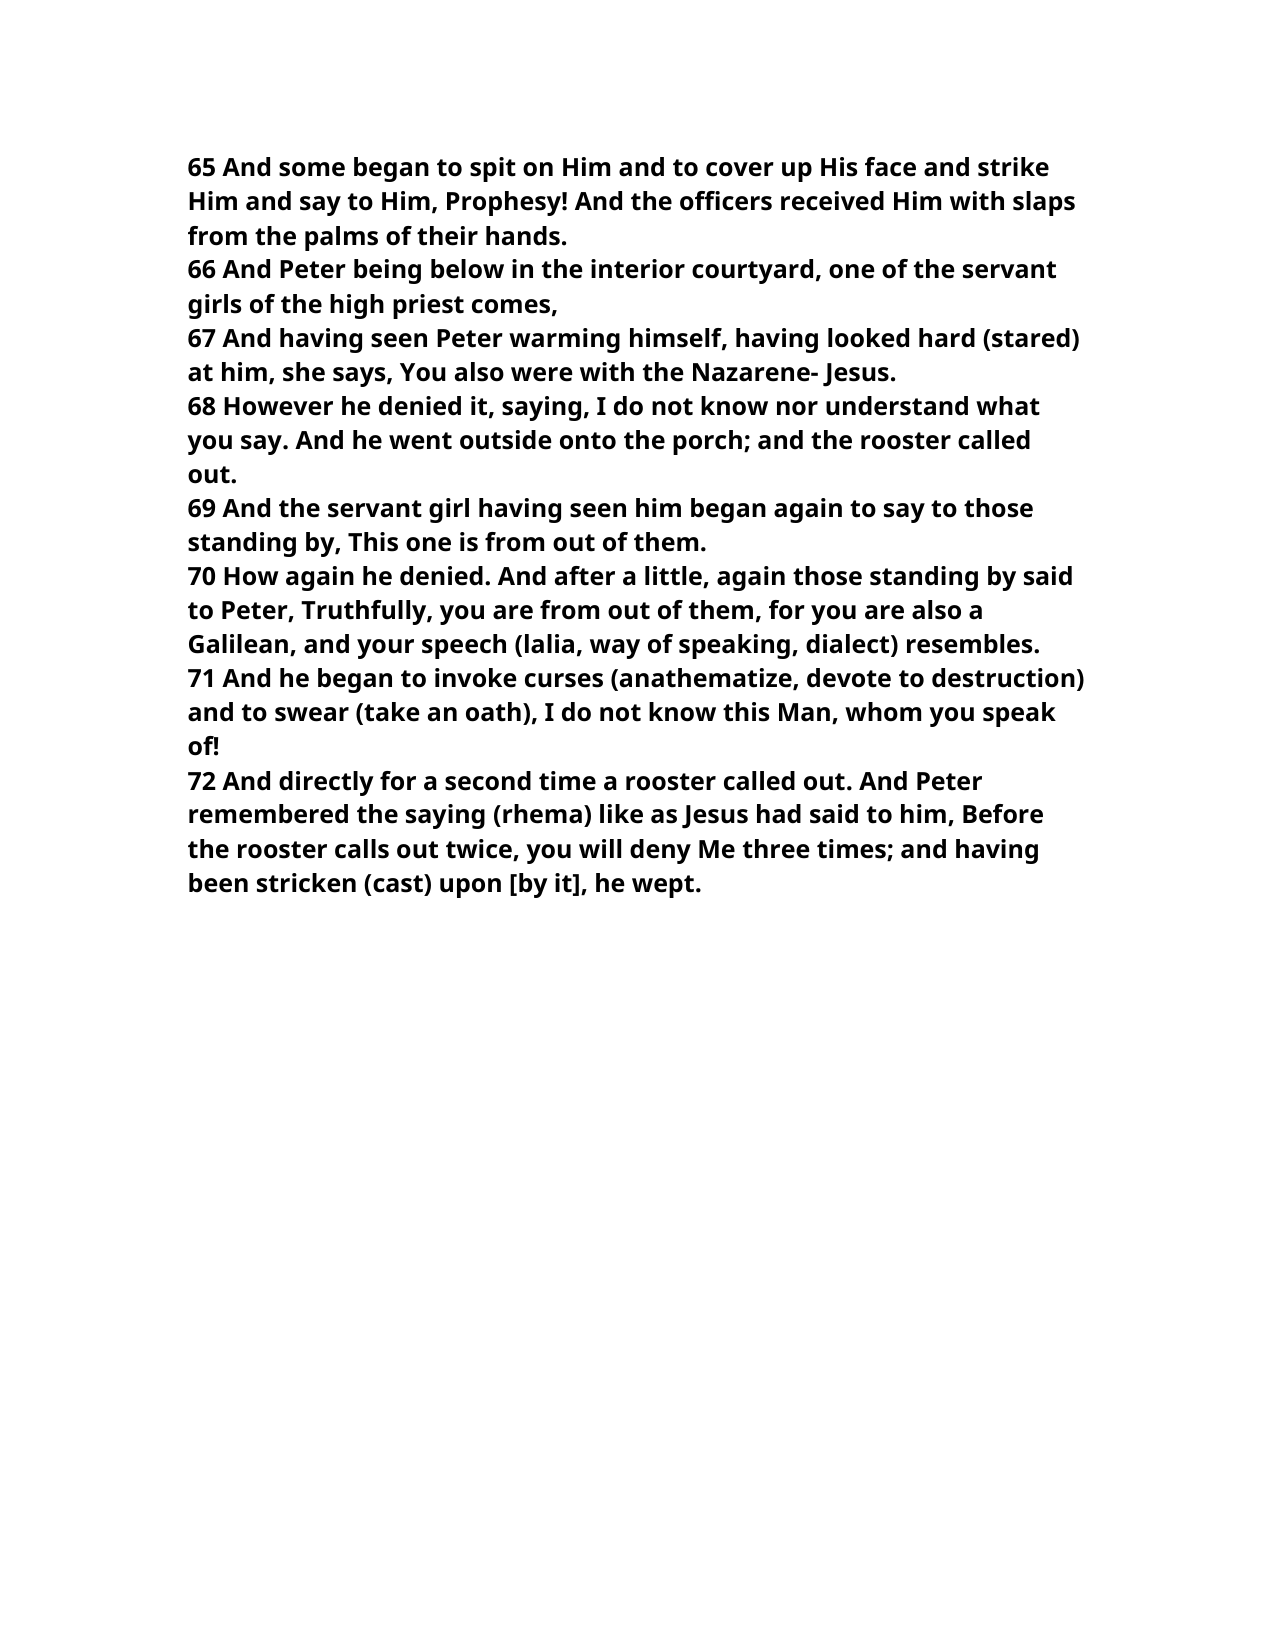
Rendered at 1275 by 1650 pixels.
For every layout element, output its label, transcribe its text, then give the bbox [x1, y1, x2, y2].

text 69 And the servant girl having seen him began again to say to those standing by, This one is from out of them. [187, 491, 1087, 559]
text 72 And directly for a second time a rooster called out. And Peter remembered the saying (rhema) like as Jesus had said to him, Before the rooster calls out twice, you will deny Me three times; and having been stricken (cast) upon [by it], he wept. [187, 763, 1087, 899]
text 67 And having seen Peter warming himself, having looked hard (stared) at him, she says, You also were with the Nazarene- Jesus. [187, 320, 1087, 388]
text 71 And he began to invoke curses (anathematize, devote to destruction) and to swear (take an oath), I do not know this Man, whom you speak of! [187, 661, 1087, 763]
text 66 And Peter being below in the interior courtyard, one of the servant girls of the high priest comes, [187, 252, 1087, 320]
text 70 How again he denied. And after a little, again those standing by said to Peter, Truthfully, you are from out of them, for you are also a Galilean, and your speech (lalia, way of speaking, dialect) resembles. [187, 559, 1087, 661]
text 65 And some began to spit on Him and to cover up His face and strike Him and say to Him, Prophesy! And the officers received Him with slaps from the palms of their hands. [187, 150, 1087, 252]
text 68 However he denied it, saying, I do not know nor understand what you say. And he went outside onto the porch; and the rooster called out. [187, 388, 1087, 491]
